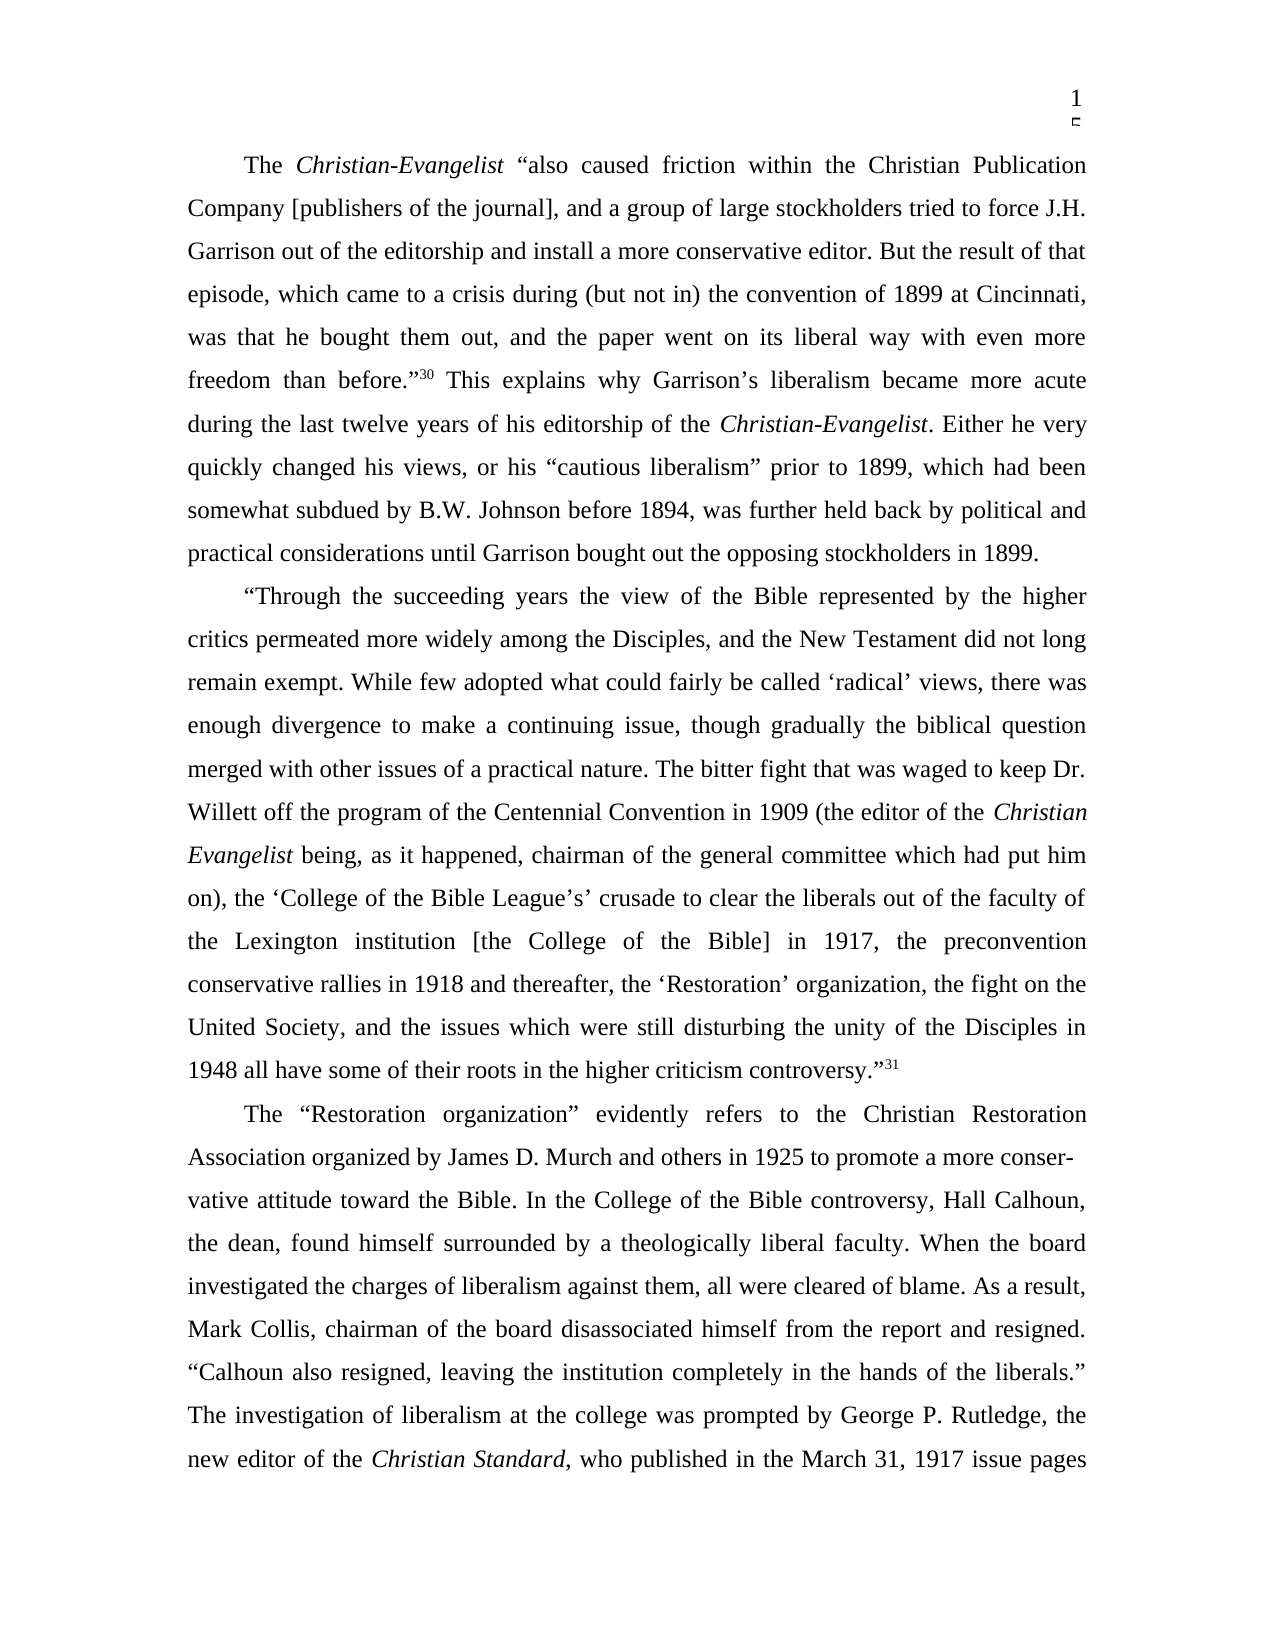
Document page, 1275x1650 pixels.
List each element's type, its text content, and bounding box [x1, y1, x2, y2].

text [187, 1185, 1087, 1472]
text The Christian-Evangelist “also caused friction within the Christian Publication Company [publishers of the journal], and a group of large stockholders tried to force J.H. Garrison out of the editorship and install a more conservative editor. But the result of that episode, which came to a crisis during (but not in) the convention of 1899 at Cincinnati, was that he bought them out, and the paper went on its liberal way with even more freedom than before.”30 This explains why Garrison’s liberalism became more acute during the last twelve years of his editorship of the Christian-Evangelist. Either he very quickly changed his views, or his “cautious liberalism” prior to 1899, which had been somewhat subdued by B.W. Johnson before 1894, was further held back by political and practical considerations until Garrison bought out the opposing stockholders in 1899. [187, 150, 1087, 567]
text “Through the succeeding years the view of the Bible represented by the higher critics permeated more widely among the Disciples, and the New Testament did not long remain exempt. While few adopted what could fairly be called ‘radical’ views, there was enough divergence to make a continuing issue, though gradually the biblical question merged with other issues of a practical nature. The bitter fight that was waged to keep Dr. Willett off the program of the Centennial Convention in 1909 (the editor of the Christian Evangelist being, as it happened, chairman of the general committee which had put him on), the ‘College of the Bible League’s’ crusade to clear the liberals out of the faculty of the Lexington institution [the College of the Bible] in 1917, the preconvention conservative rallies in 1918 and thereafter, the ‘Restoration’ organization, the fight on the United Society, and the issues which were still disturbing the unity of the Disciples in 1948 all have some of their roots in the higher criticism controversy.”31 [187, 581, 1087, 1084]
text The “Restoration organization” evidently refers to the Christian Restoration Association organized by James D. Murch and others in 1925 to promote a more conser- [187, 1099, 1087, 1171]
